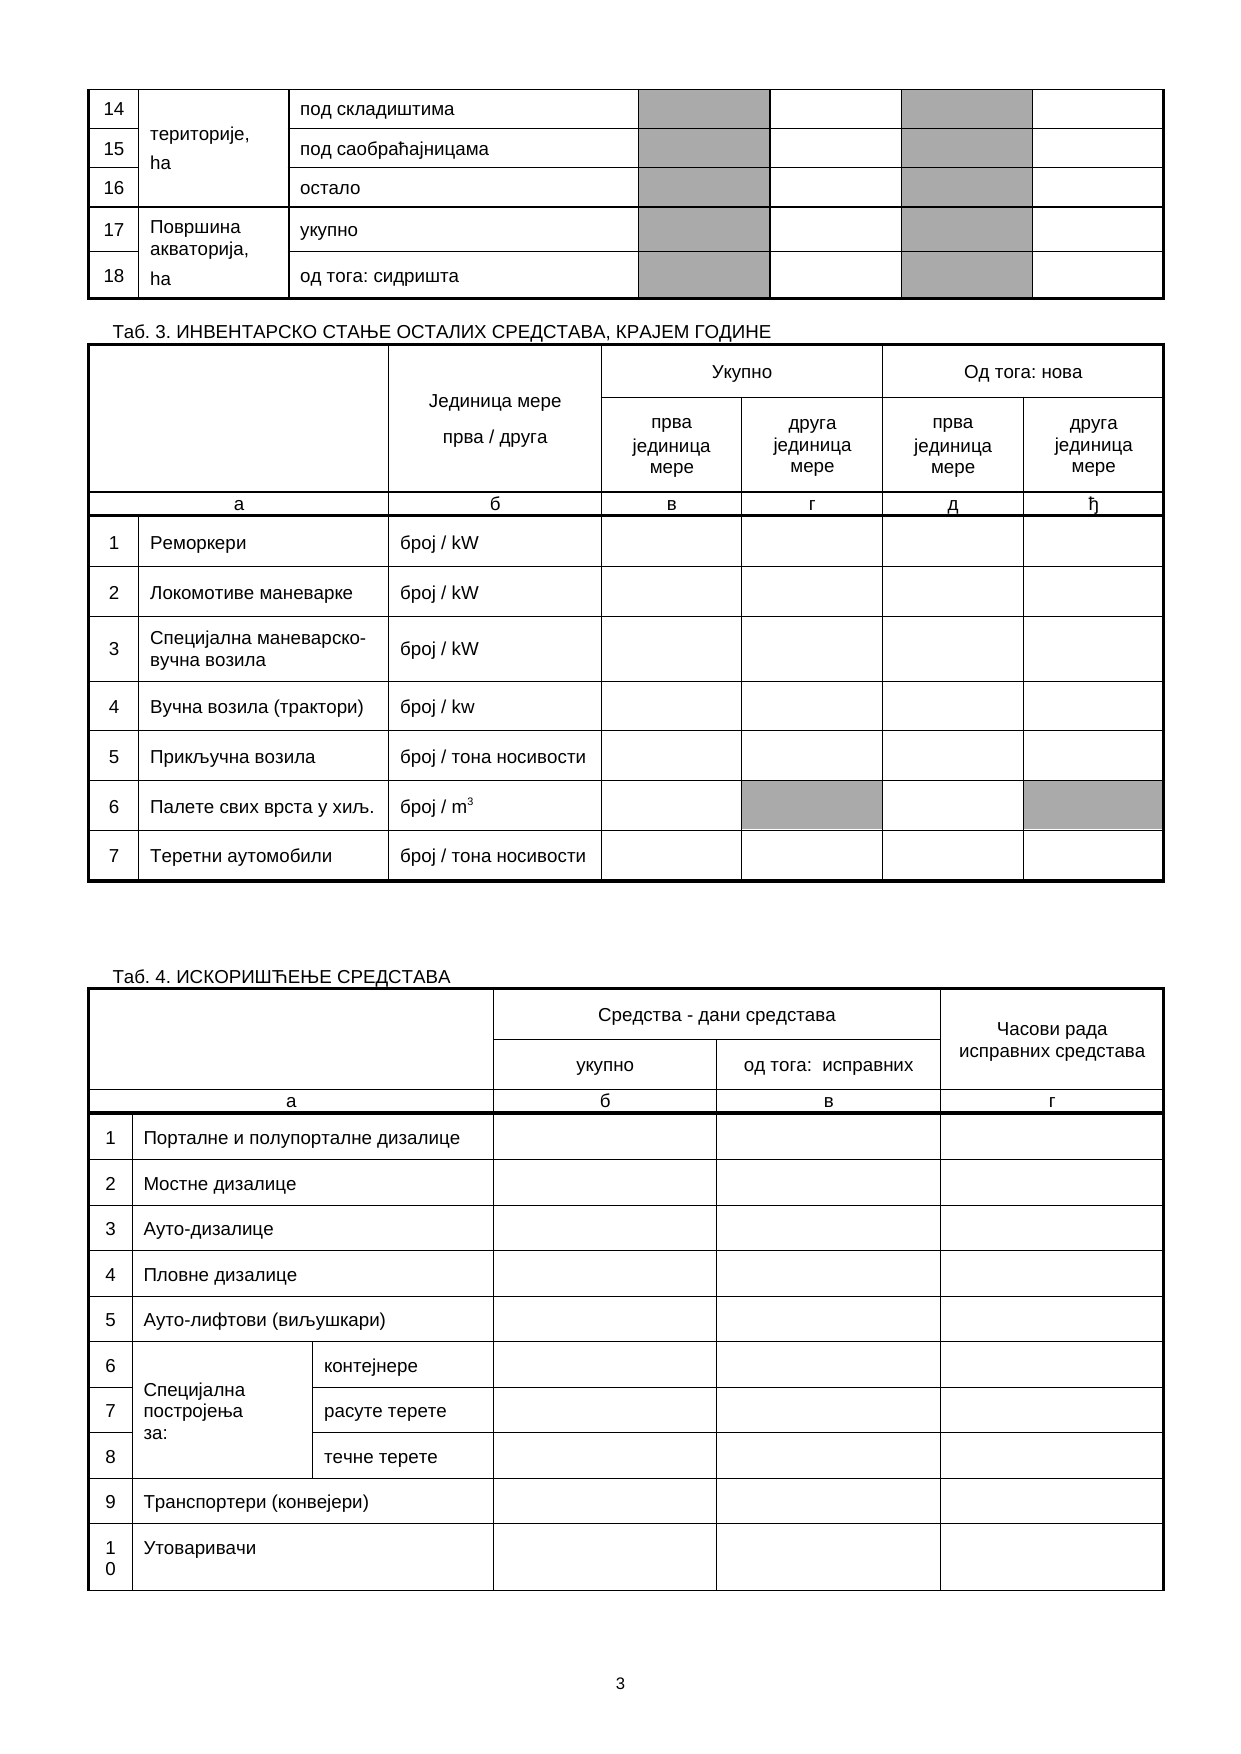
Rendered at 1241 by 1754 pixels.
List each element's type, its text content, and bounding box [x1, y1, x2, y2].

table_cell [941, 1115, 1162, 1159]
table_cell [602, 617, 741, 681]
table_cell контејнере [313, 1342, 493, 1387]
table_cell од тога: исправних [717, 1040, 940, 1089]
table_cell [717, 1524, 940, 1590]
table_cell в [602, 493, 741, 514]
table_cell [902, 252, 1032, 297]
table_cell [639, 252, 769, 297]
table_cell [717, 1388, 940, 1432]
table_cell 5 [90, 731, 138, 780]
table_cell [602, 682, 741, 730]
table_cell 17 [90, 208, 138, 251]
table_cell 4 [90, 1251, 132, 1296]
table_cell [1033, 90, 1162, 128]
table_cell [941, 1160, 1162, 1204]
table_cell [1024, 517, 1162, 566]
text Таб. 3. ИНВЕНТАРСКО СТАЊЕ ОСТАЛИХ СРЕДСТАВА, КРАЈЕМ ГОДИНЕ [112, 321, 1152, 343]
table_cell 3 [90, 617, 138, 681]
table_header Укупно [602, 346, 882, 397]
table_cell [1033, 168, 1162, 206]
table_cell г [742, 493, 882, 514]
table_cell [742, 517, 882, 566]
table_cell [717, 1433, 940, 1478]
table_cell [941, 1342, 1162, 1387]
table_cell [941, 1251, 1162, 1296]
table_cell Реморкери [139, 517, 388, 566]
table_cell д [883, 493, 1023, 514]
table_cell од тога: сидришта [290, 252, 638, 297]
table_cell [717, 1251, 940, 1296]
table_cell Локомотиве маневарке [139, 567, 388, 616]
table_cell [602, 517, 741, 566]
table_cell број / kW [389, 517, 601, 566]
table_cell број / kW [389, 617, 601, 681]
table_cell течне терете [313, 1433, 493, 1478]
table_cell [717, 1206, 940, 1250]
table_cell 6 [90, 1342, 132, 1387]
table_cell 1 [90, 517, 138, 566]
table_cell прва јединица мере [602, 398, 741, 491]
table_cell 15 [90, 129, 138, 167]
table_cell број / kW [389, 567, 601, 616]
table_cell укупно [290, 208, 638, 251]
table_cell [602, 831, 741, 879]
table_cell [717, 1297, 940, 1341]
table_cell [771, 208, 901, 251]
table_cell Прикључна возила [139, 731, 388, 780]
table_cell Транспортери (конвејери) [133, 1479, 493, 1523]
table_cell [494, 1160, 716, 1204]
table_cell [717, 1160, 940, 1204]
table_cell 3 [90, 1206, 132, 1250]
table_cell [742, 731, 882, 780]
table_cell Вучна возила (трактори) [139, 682, 388, 730]
table_cell [771, 90, 901, 128]
table_cell [941, 1479, 1162, 1523]
table_cell [771, 129, 901, 167]
table_cell [1024, 567, 1162, 616]
table_cell [1033, 208, 1162, 251]
table_cell а [90, 493, 388, 514]
table_cell број / kw [389, 682, 601, 730]
table_cell [494, 1388, 716, 1432]
table_cell [494, 1342, 716, 1387]
table_cell Ауто-лифтови (виљушкари) [133, 1297, 493, 1341]
table_cell [941, 1206, 1162, 1250]
table_cell [742, 781, 882, 829]
table_cell 18 [90, 252, 138, 297]
table_cell расуте терете [313, 1388, 493, 1432]
table_cell друга јединица мере [742, 398, 882, 491]
table_header Од тога: нова [883, 346, 1162, 397]
table_cell 5 [90, 1297, 132, 1341]
table_cell Мостне дизалице [133, 1160, 493, 1204]
table_cell укупно [494, 1040, 716, 1089]
table_cell [717, 1479, 940, 1523]
table_cell [883, 781, 1023, 829]
table_cell 1 [90, 1115, 132, 1159]
table_cell под складиштима [290, 90, 638, 128]
table_cell [639, 208, 769, 251]
table_cell 14 [90, 90, 138, 128]
table_cell [883, 682, 1023, 730]
table_cell [602, 567, 741, 616]
table_cell [902, 208, 1032, 251]
table_cell [602, 731, 741, 780]
table_header Средства - дани средстава [494, 990, 940, 1039]
table_cell [902, 168, 1032, 206]
table_cell [1024, 617, 1162, 681]
table_cell [1033, 252, 1162, 297]
table_header Јединица мере прва / друга [389, 346, 601, 491]
table_cell [742, 617, 882, 681]
table_cell остало [290, 168, 638, 206]
table_cell [883, 831, 1023, 879]
table_cell [494, 1115, 716, 1159]
table_cell 7 [90, 1388, 132, 1432]
text Таб. 4. ИСКОРИШЋЕЊЕ СРЕДСТАВА [112, 966, 1152, 987]
table_header [90, 990, 493, 1089]
table_cell Палете свих врста у хиљ. [139, 781, 388, 829]
table_cell 10 [90, 1524, 132, 1590]
table_cell Порталне и полупорталне дизалице [133, 1115, 493, 1159]
table_cell г [941, 1090, 1162, 1111]
table_cell 7 [90, 831, 138, 879]
table_cell [1024, 682, 1162, 730]
table_cell Ауто-дизалице [133, 1206, 493, 1250]
table_cell [494, 1251, 716, 1296]
table_cell [883, 567, 1023, 616]
table_cell [639, 168, 769, 206]
table_cell [742, 831, 882, 879]
table_cell ђ [1024, 493, 1162, 514]
table_cell друга јединица мере [1024, 398, 1162, 491]
table_cell [494, 1297, 716, 1341]
table_cell Специјална маневарско-вучна возила [139, 617, 388, 681]
table_cell [771, 168, 901, 206]
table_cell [139, 90, 288, 206]
table_cell [883, 517, 1023, 566]
table_cell [902, 129, 1032, 167]
table_cell [494, 1479, 716, 1523]
table_cell [494, 1206, 716, 1250]
table_cell број / тона носивости [389, 731, 601, 780]
table_cell [742, 567, 882, 616]
table_cell број / m3 [389, 781, 601, 829]
table_cell [1024, 731, 1162, 780]
table_cell прва јединица мере [883, 398, 1023, 491]
table_cell 4 [90, 682, 138, 730]
table_cell а [90, 1090, 493, 1111]
table_cell Пловне дизалице [133, 1251, 493, 1296]
table_cell [941, 1524, 1162, 1590]
table_cell Површина акваторија, ha [139, 208, 288, 297]
table_cell б [389, 493, 601, 514]
table_cell број / тона носивости [389, 831, 601, 879]
table_cell б [494, 1090, 716, 1111]
table_cell 8 [90, 1433, 132, 1478]
table_cell [941, 1433, 1162, 1478]
table_cell Утоваривачи [133, 1524, 493, 1590]
table_cell в [717, 1090, 940, 1111]
table_cell [639, 90, 769, 128]
table_cell [494, 1433, 716, 1478]
table_cell 6 [90, 781, 138, 829]
table_cell [717, 1115, 940, 1159]
table_cell [602, 781, 741, 829]
table_cell Теретни аутомобили [139, 831, 388, 879]
table_cell [1033, 129, 1162, 167]
table_cell [717, 1342, 940, 1387]
table_cell под саобраћајницама [290, 129, 638, 167]
table_cell [941, 1388, 1162, 1432]
table_cell [883, 731, 1023, 780]
table_cell 2 [90, 567, 138, 616]
table_cell [494, 1524, 716, 1590]
table_cell [771, 252, 901, 297]
table_cell 9 [90, 1479, 132, 1523]
table_header Часови рада исправних средстава [941, 990, 1162, 1089]
table_cell [941, 1297, 1162, 1341]
table_cell 16 [90, 168, 138, 206]
table_cell [639, 129, 769, 167]
table_cell 2 [90, 1160, 132, 1204]
table_header [90, 346, 388, 491]
table_cell Специјална постројења за: [133, 1342, 312, 1478]
table_cell [1024, 781, 1162, 829]
table_cell [883, 617, 1023, 681]
table_cell [902, 90, 1032, 128]
table_cell [742, 682, 882, 730]
table_cell [1024, 831, 1162, 879]
